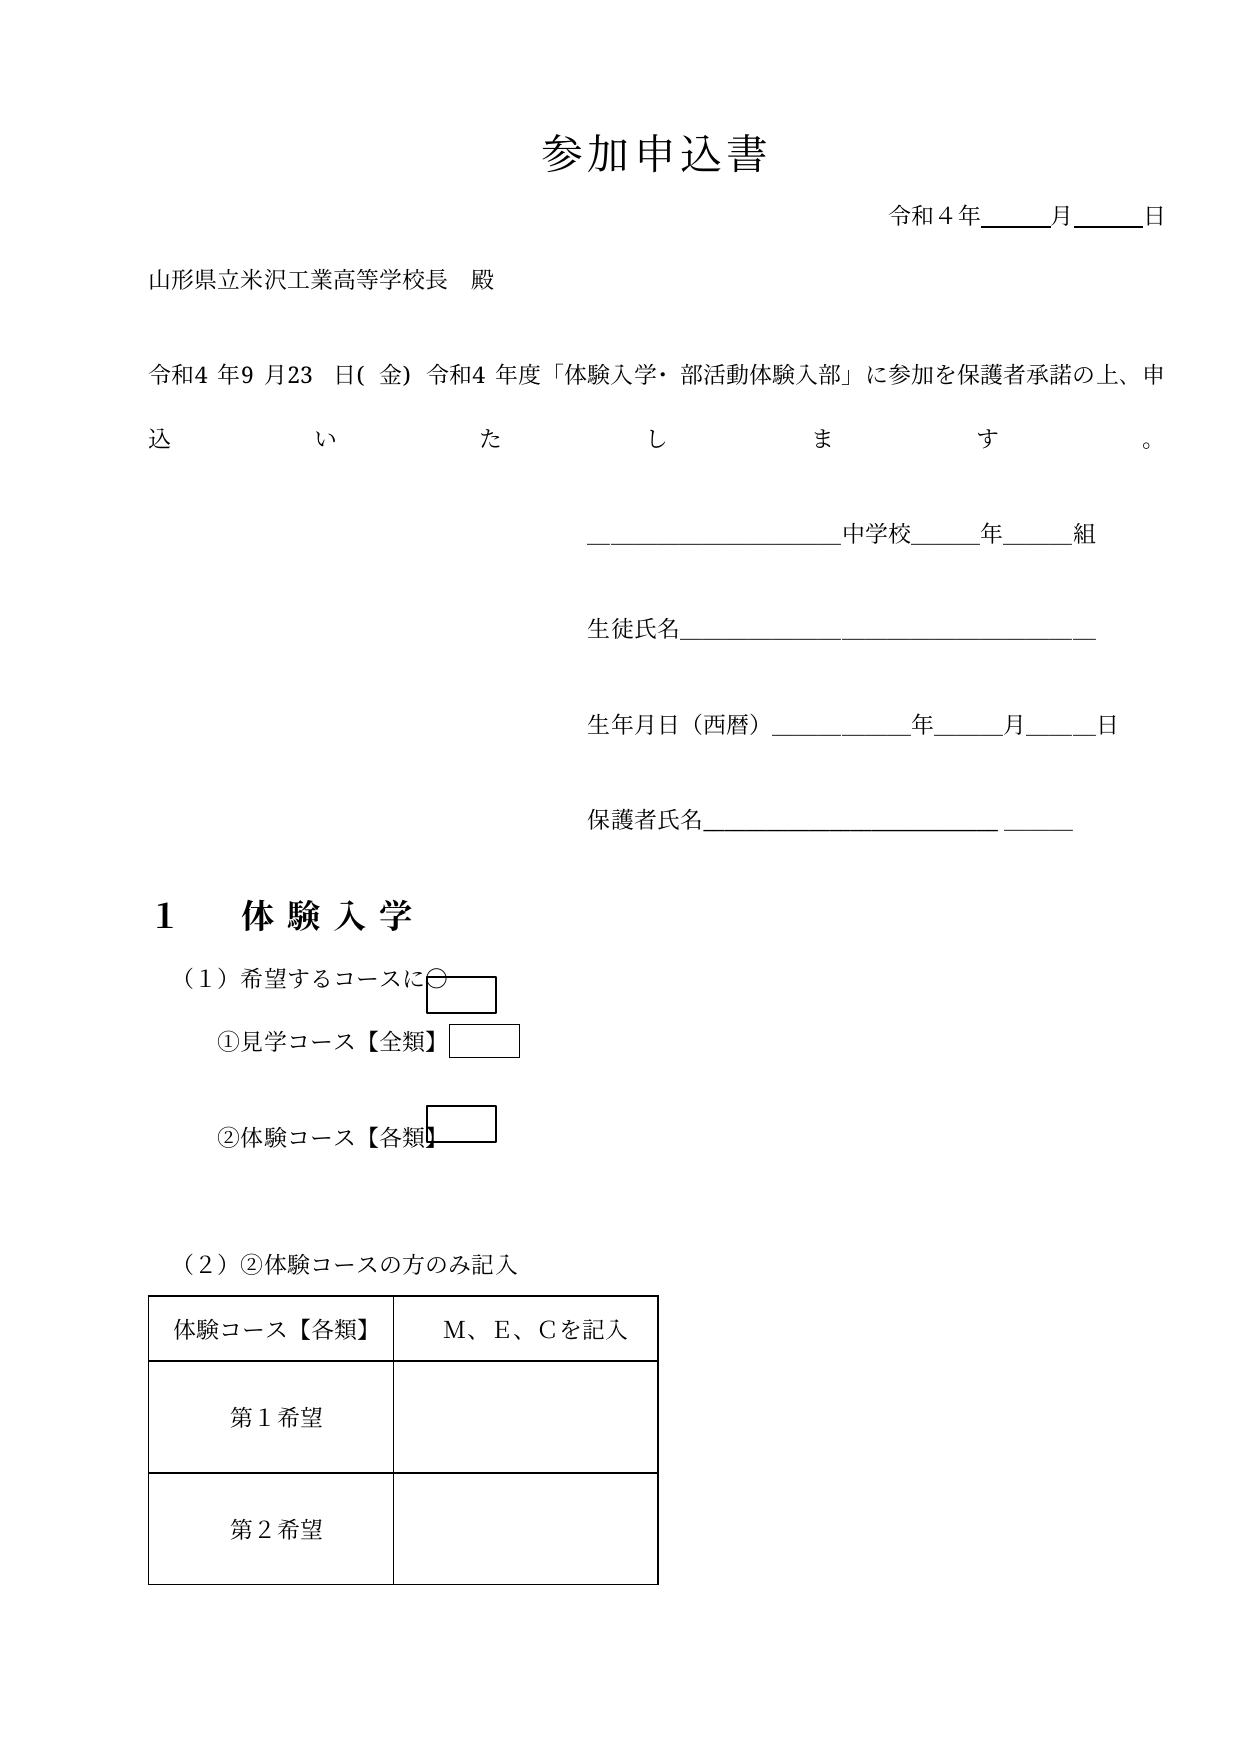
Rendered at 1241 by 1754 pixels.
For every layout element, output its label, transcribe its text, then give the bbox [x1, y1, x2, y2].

text 保護者氏名____________________________＿＿＿ [148, 787, 1166, 850]
table_cell [394, 1474, 657, 1584]
text （１）希望するコースに○ [148, 946, 1166, 1009]
text ②体験コース【各類】 [148, 1104, 1166, 1168]
table_cell 第２希望 [149, 1474, 393, 1584]
text 令和４年 月 日 [148, 183, 1166, 247]
text 参加申込書 [148, 119, 1166, 183]
table_cell 第１希望 [149, 1362, 393, 1472]
text （２）②体験コースの方のみ記入 [148, 1232, 1166, 1295]
text 令和4年9月23日(金)令和4年度「体験入学･部活動体験入部」に参加を保護者承諾の上､申込いたします。 [148, 342, 1166, 469]
table_cell [394, 1362, 657, 1472]
text 生年月日（西暦）＿＿＿＿＿＿年＿＿＿月＿＿＿日 [148, 691, 1166, 755]
text ①見学コース【全類】 [148, 1009, 1166, 1073]
text １ 体験入学 [148, 882, 1166, 946]
text ＿＿＿＿＿＿＿＿＿＿＿中学校＿＿＿年＿＿＿組 [148, 501, 1166, 564]
text 生徒氏名＿＿＿＿＿＿＿＿＿＿＿＿＿＿＿＿＿＿ [148, 596, 1166, 660]
table_header Ｍ、Ｅ、Ｃを記入 [394, 1297, 657, 1360]
text 山形県立米沢工業高等学校長 殿 [148, 247, 1166, 310]
table_header 体験コース【各類】 [149, 1297, 393, 1360]
